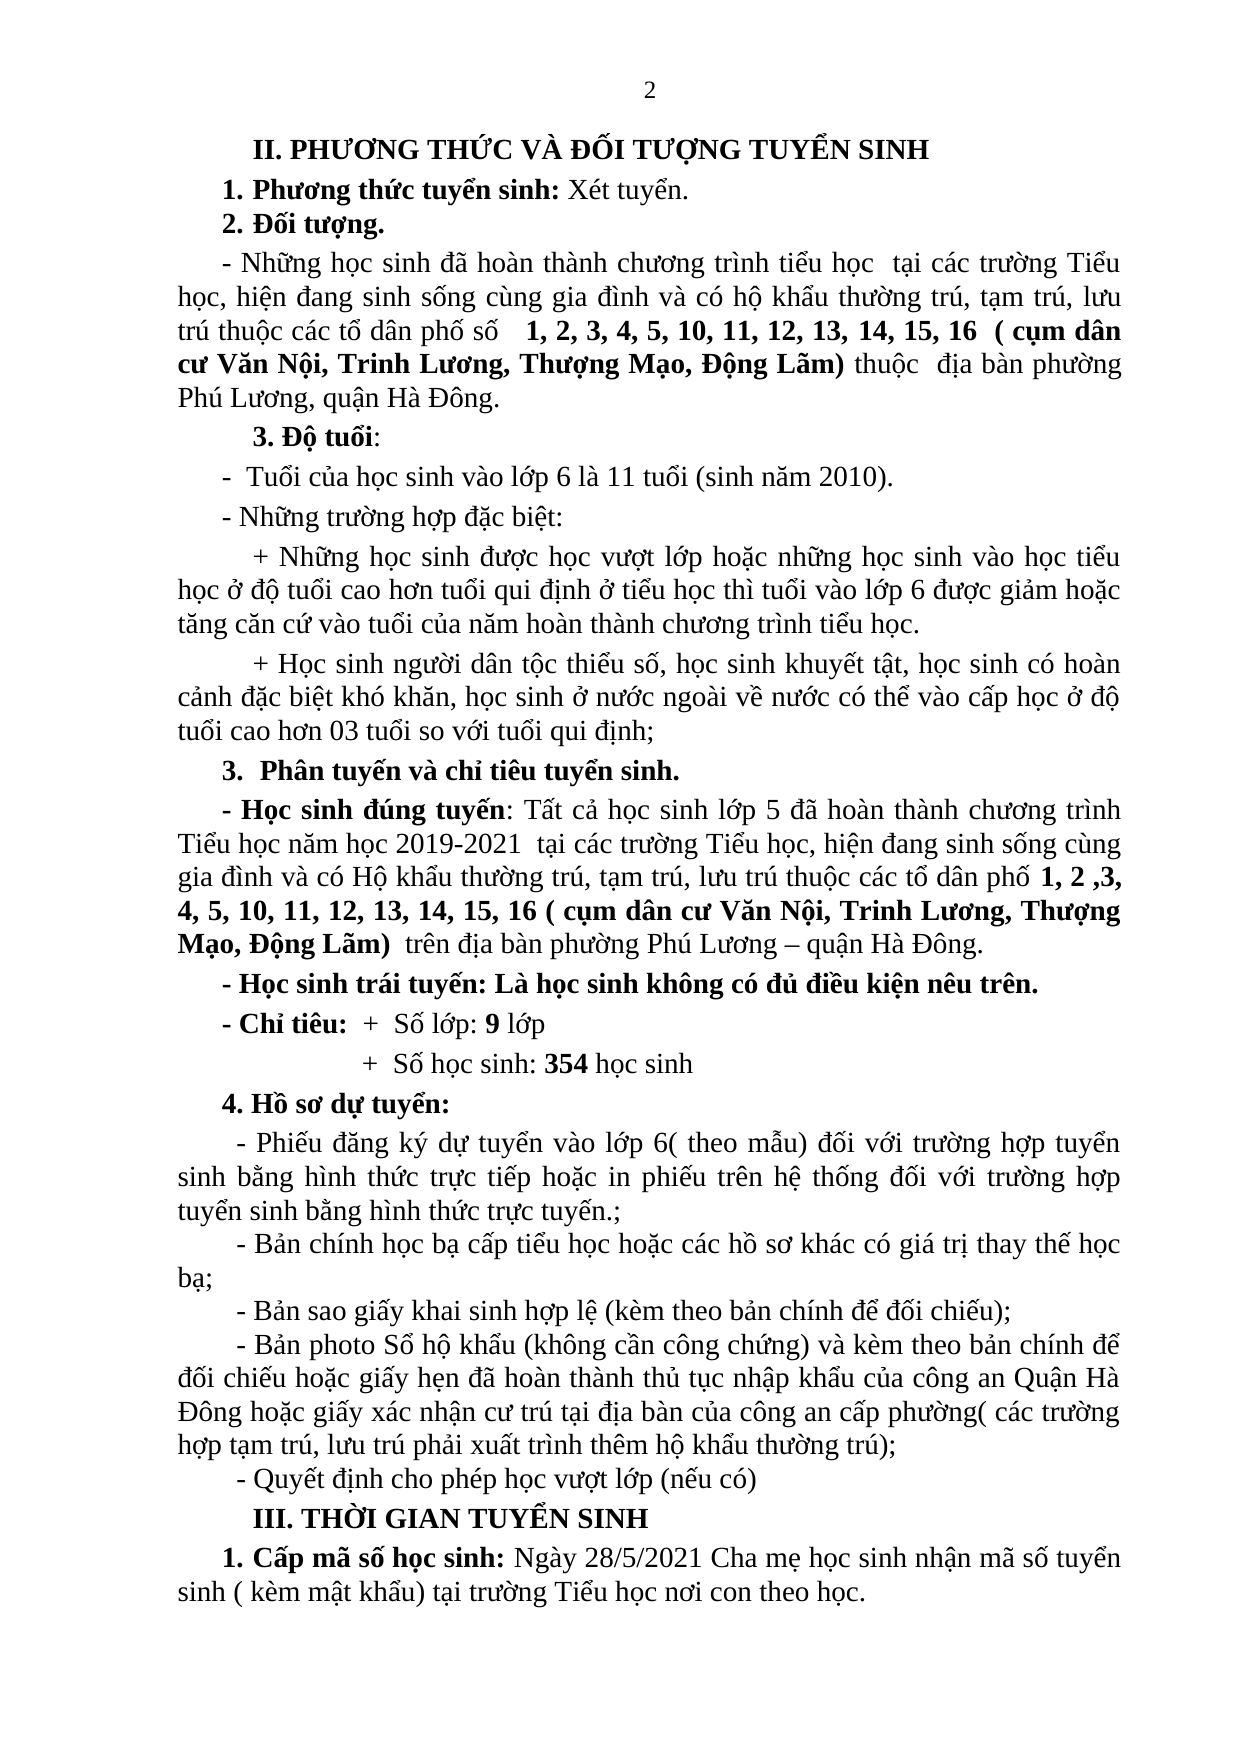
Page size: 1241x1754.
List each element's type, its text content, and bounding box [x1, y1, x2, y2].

text - Học sinh đúng tuyến: Tất cả học sinh lớp 5 đã hoàn thành chương trình Tiểu học năm học 2019-2021 tại các trường Tiểu học, hiện đang sinh sống cùng gia đình và có Hộ khẩu thường trú, tạm trú, lưu trú thuộc các tổ dân phố 1, 2 ,3, 4, 5, 10, 11, 12, 13, 14, 15, 16 ( cụm dân cư Văn Nội, Trinh Lương, Thượng Mạo, Động Lãm) trên địa bàn phường Phú Lương – quận Hà Đông. [177, 792, 1122, 960]
list Phương thức tuyển sinh: Xét tuyển. [177, 172, 1122, 206]
list - Bản photo Sổ hộ khẩu (không cần công chứng) và kèm theo bản chính để đối chiếu hoặc giấy hẹn đã hoàn thành thủ tục nhập khẩu của công an Quận Hà Đông hoặc giấy xác nhận cư trú tại địa bàn của công an cấp phường( các trường hợp tạm trú, lưu trú phải xuất trình thêm hộ khẩu thường trú); [177, 1327, 1122, 1461]
text 3. Độ tuổi: [177, 419, 1122, 453]
text - Những trường hợp đặc biệt: [177, 499, 1122, 533]
list - Phiếu đăng ký dự tuyển vào lớp 6( theo mẫu) đối với trường hợp tuyển sinh bằng hình thức trực tiếp hoặc in phiếu trên hệ thống đối với trường hợp tuyển sinh bằng hình thức trực tuyến.; [177, 1126, 1122, 1226]
text + Số học sinh: 354 học sinh [177, 1046, 1122, 1079]
text II. PHƯƠNG THỨC VÀ ĐỐI TƯỢNG TUYỂN SINH [177, 132, 1122, 166]
text + Học sinh người dân tộc thiểu số, học sinh khuyết tật, học sinh có hoàn cảnh đặc biệt khó khăn, học sinh ở nước ngoài về nước có thể vào cấp học ở độ tuổi cao hơn 03 tuổi so với tuổi qui định; [177, 646, 1122, 746]
list - Quyết định cho phép học vượt lớp (nếu có) [177, 1461, 1122, 1494]
text III. THỜI GIAN TUYỂN SINH [177, 1501, 1122, 1534]
list - Bản chính học bạ cấp tiểu học hoặc các hồ sơ khác có giá trị thay thế học bạ; [177, 1226, 1122, 1293]
text - Tuổi của học sinh vào lớp 6 là 11 tuổi (sinh năm 2010). [177, 459, 1122, 493]
text - Những học sinh đã hoàn thành chương trình tiểu học tại các trường Tiểu học, hiện đang sinh sống cùng gia đình và có hộ khẩu thường trú, tạm trú, lưu trú thuộc các tổ dân phố số 1, 2, 3, 4, 5, 10, 11, 12, 13, 14, 15, 16 ( cụm dân cư Văn Nội, Trinh Lương, Thượng Mạo, Động Lãm) thuộc địa bàn phường Phú Lương, quận Hà Đông. [177, 246, 1122, 413]
list Đối tượng. [177, 206, 1122, 239]
list Phân tuyến và chỉ tiêu tuyển sinh. [177, 753, 1122, 786]
list Cấp mã số học sinh: Ngày 28/5/2021 Cha mẹ học sinh nhận mã số tuyển sinh ( kèm mật khẩu) tại trường Tiểu học nơi con theo học. [177, 1541, 1122, 1608]
list - Bản sao giấy khai sinh hợp lệ (kèm theo bản chính để đối chiếu); [177, 1293, 1122, 1327]
text - Chỉ tiêu: + Số lớp: 9 lớp [177, 1006, 1122, 1040]
text + Những học sinh được học vượt lớp hoặc những học sinh vào học tiểu học ở độ tuổi cao hơn tuổi qui định ở tiểu học thì tuổi vào lớp 6 được giảm hoặc tăng căn cứ vào tuổi của năm hoàn thành chương trình tiểu học. [177, 539, 1122, 639]
text - Học sinh trái tuyến: Là học sinh không có đủ điều kiện nêu trên. [177, 966, 1122, 1000]
text 4. Hồ sơ dự tuyển: [177, 1086, 1122, 1119]
